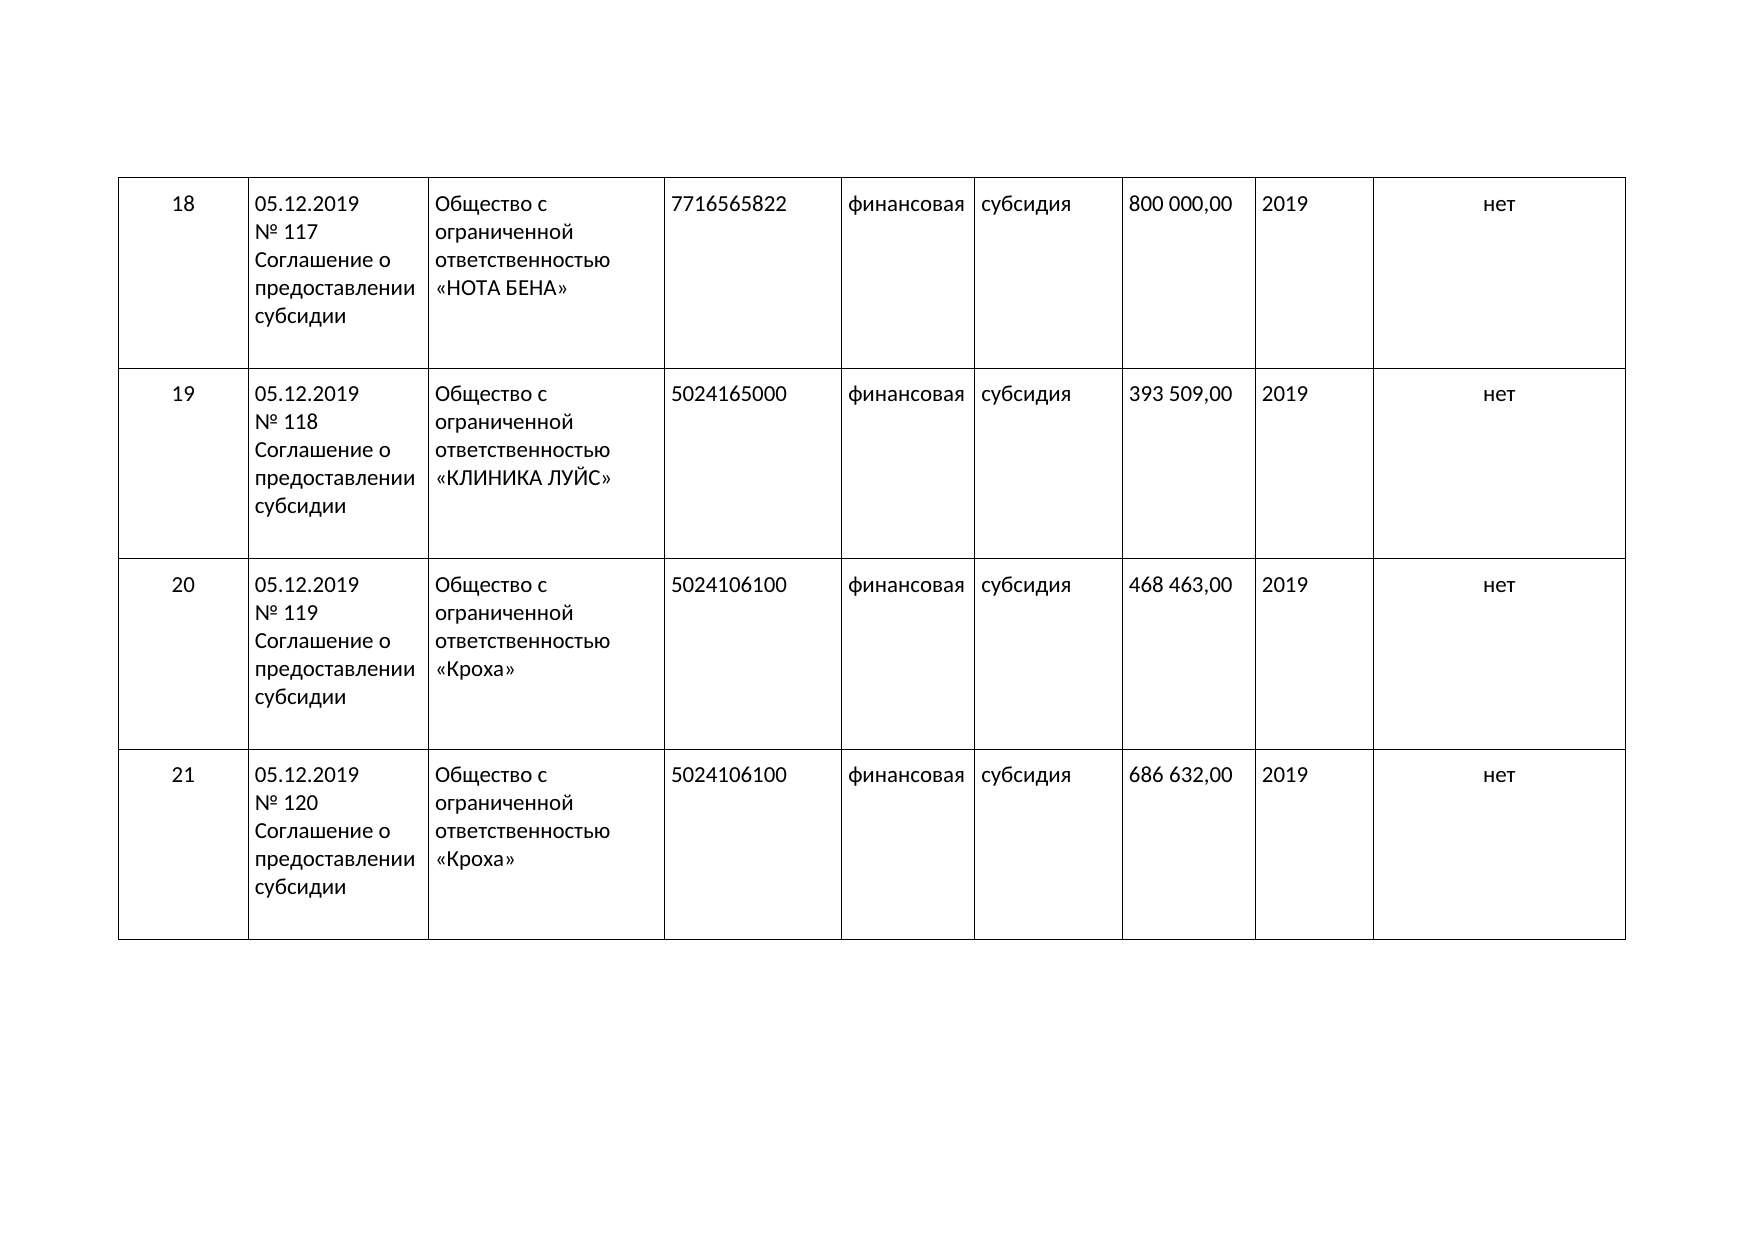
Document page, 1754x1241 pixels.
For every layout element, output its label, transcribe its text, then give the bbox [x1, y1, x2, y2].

table_cell финансовая [842, 559, 974, 748]
table_cell Общество с ограниченной ответственностью «Кроха» [429, 750, 664, 939]
table_cell 05.12.2019 № 118 Соглашение о предоставлении субсидии [249, 369, 428, 558]
table_cell 05.12.2019 № 119 Соглашение о предоставлении субсидии [249, 559, 428, 748]
table_cell финансовая [842, 369, 974, 558]
table_cell 686 632,00 [1123, 750, 1255, 939]
table_cell 2019 [1256, 750, 1373, 939]
table_cell 05.12.2019 № 120 Cоглашение о предоставлении субсидии [249, 750, 428, 939]
table_cell финансовая [842, 750, 974, 939]
table_cell 19 [119, 369, 248, 558]
table_cell Общество с ограниченной ответственностью «НОТА БЕНА» [429, 178, 664, 368]
table_cell субсидия [975, 750, 1122, 939]
table_cell 5024106100 [665, 750, 841, 939]
table_cell нет [1374, 559, 1625, 748]
table_cell 5024165000 [665, 369, 841, 558]
table_cell субсидия [975, 559, 1122, 748]
table_cell Общество с ограниченной ответственностью «КЛИНИКА ЛУЙС» [429, 369, 664, 558]
table_cell Общество с ограниченной ответственностью «Кроха» [429, 559, 664, 748]
table_cell 21 [119, 750, 248, 939]
table_cell финансовая [842, 178, 974, 368]
table_cell субсидия [975, 369, 1122, 558]
table_cell 18 [119, 178, 248, 368]
table_cell 05.12.2019 № 117 Соглашение о предоставлении субсидии [249, 178, 428, 368]
table_cell нет [1374, 750, 1625, 939]
table_cell субсидия [975, 178, 1122, 368]
table_cell 393 509,00 [1123, 369, 1255, 558]
table_cell 2019 [1256, 178, 1373, 368]
table_cell 7716565822 [665, 178, 841, 368]
table_cell нет [1374, 178, 1625, 368]
table_cell 20 [119, 559, 248, 748]
table_cell 5024106100 [665, 559, 841, 748]
table_cell нет [1374, 369, 1625, 558]
table_cell 2019 [1256, 559, 1373, 748]
table_cell 800 000,00 [1123, 178, 1255, 368]
table_cell 2019 [1256, 369, 1373, 558]
table_cell 468 463,00 [1123, 559, 1255, 748]
